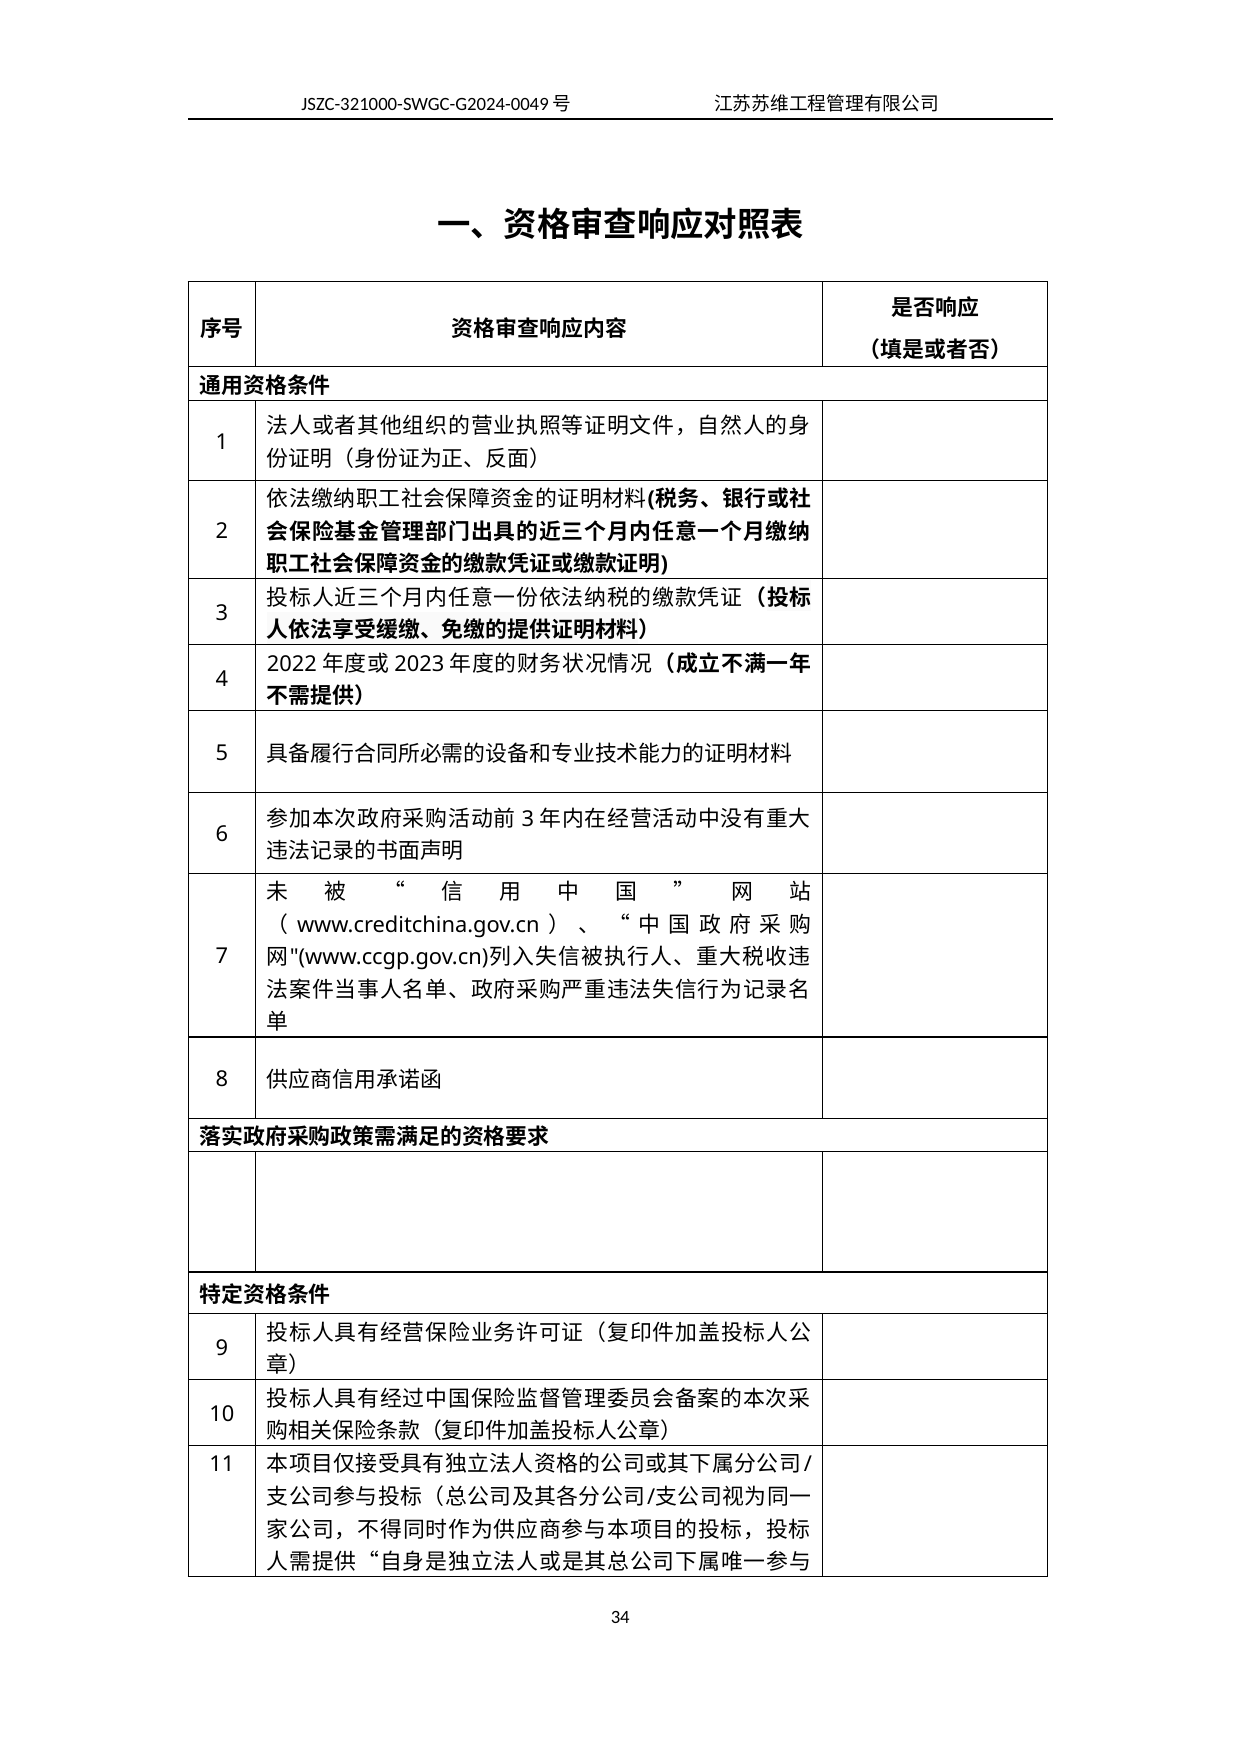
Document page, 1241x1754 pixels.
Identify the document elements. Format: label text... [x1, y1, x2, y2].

table_cell 法人或者其他组织的营业执照等证明文件，自然人的身份证明（身份证为正、反面） [256, 401, 822, 480]
table_cell [823, 401, 1047, 480]
table_cell 7 [189, 874, 255, 1036]
table_cell 依法缴纳职工社会保障资金的证明材料(税务、银行或社会保险基金管理部门出具的近三个月内任意一个月缴纳职工社会保障资金的缴款凭证或缴款证明) [256, 481, 822, 578]
table_cell 6 [189, 793, 255, 873]
table_cell 10 [189, 1380, 255, 1445]
table_header 序号 [189, 282, 255, 366]
table_cell 具备履行合同所必需的设备和专业技术能力的证明材料 [256, 711, 822, 792]
table_cell 3 [189, 579, 255, 644]
subtitle 一、资格审查响应对照表 [187, 189, 1053, 254]
table_cell 供应商信用承诺函 [256, 1038, 822, 1118]
table_cell 未被“信用中国”网站（www.creditchina.gov.cn）、“中国政府采购网"(www.ccgp.gov.cn)列入失信被执行人、重大税收违法案件当事人名单、政府采购严重违法失信行为记录名单 [256, 874, 822, 1036]
table_cell 9 [189, 1314, 255, 1379]
table_cell 1 [189, 401, 255, 480]
table_cell 2022年度或2023年度的财务状况情况（成立不满一年不需提供） [256, 645, 822, 710]
table_cell [823, 1380, 1047, 1445]
table_cell 5 [189, 711, 255, 792]
table_cell 11 [189, 1446, 255, 1576]
table_header 是否响应 （填是或者否） [823, 282, 1047, 366]
table_cell 8 [189, 1038, 255, 1118]
table_cell 通用资格条件 [189, 367, 1047, 400]
table_cell [823, 874, 1047, 1036]
table_cell [823, 579, 1047, 644]
table_cell 4 [189, 645, 255, 710]
table_cell 2 [189, 481, 255, 578]
table_cell 投标人近三个月内任意一份依法纳税的缴款凭证（投标人依法享受缓缴、免缴的提供证明材料） [256, 579, 822, 644]
table_cell 投标人具有经过中国保险监督管理委员会备案的本次采购相关保险条款（复印件加盖投标人公章） [256, 1380, 822, 1445]
table_cell [823, 1314, 1047, 1379]
table_cell 落实政府采购政策需满足的资格要求 [189, 1119, 1047, 1151]
table_header 资格审查响应内容 [256, 282, 822, 366]
table_cell 投标人具有经营保险业务许可证（复印件加盖投标人公章） [256, 1314, 822, 1379]
table_cell [823, 1038, 1047, 1118]
table_cell 参加本次政府采购活动前3年内在经营活动中没有重大违法记录的书面声明 [256, 793, 822, 873]
table_cell [189, 1152, 255, 1271]
table_cell [823, 645, 1047, 710]
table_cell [256, 1446, 822, 1576]
table_cell [823, 711, 1047, 792]
table_cell [823, 481, 1047, 578]
table_cell [256, 1152, 822, 1271]
table_cell 特定资格条件 [189, 1273, 1047, 1313]
table_cell [823, 1152, 1047, 1271]
table_cell [823, 793, 1047, 873]
table_cell [823, 1446, 1047, 1576]
